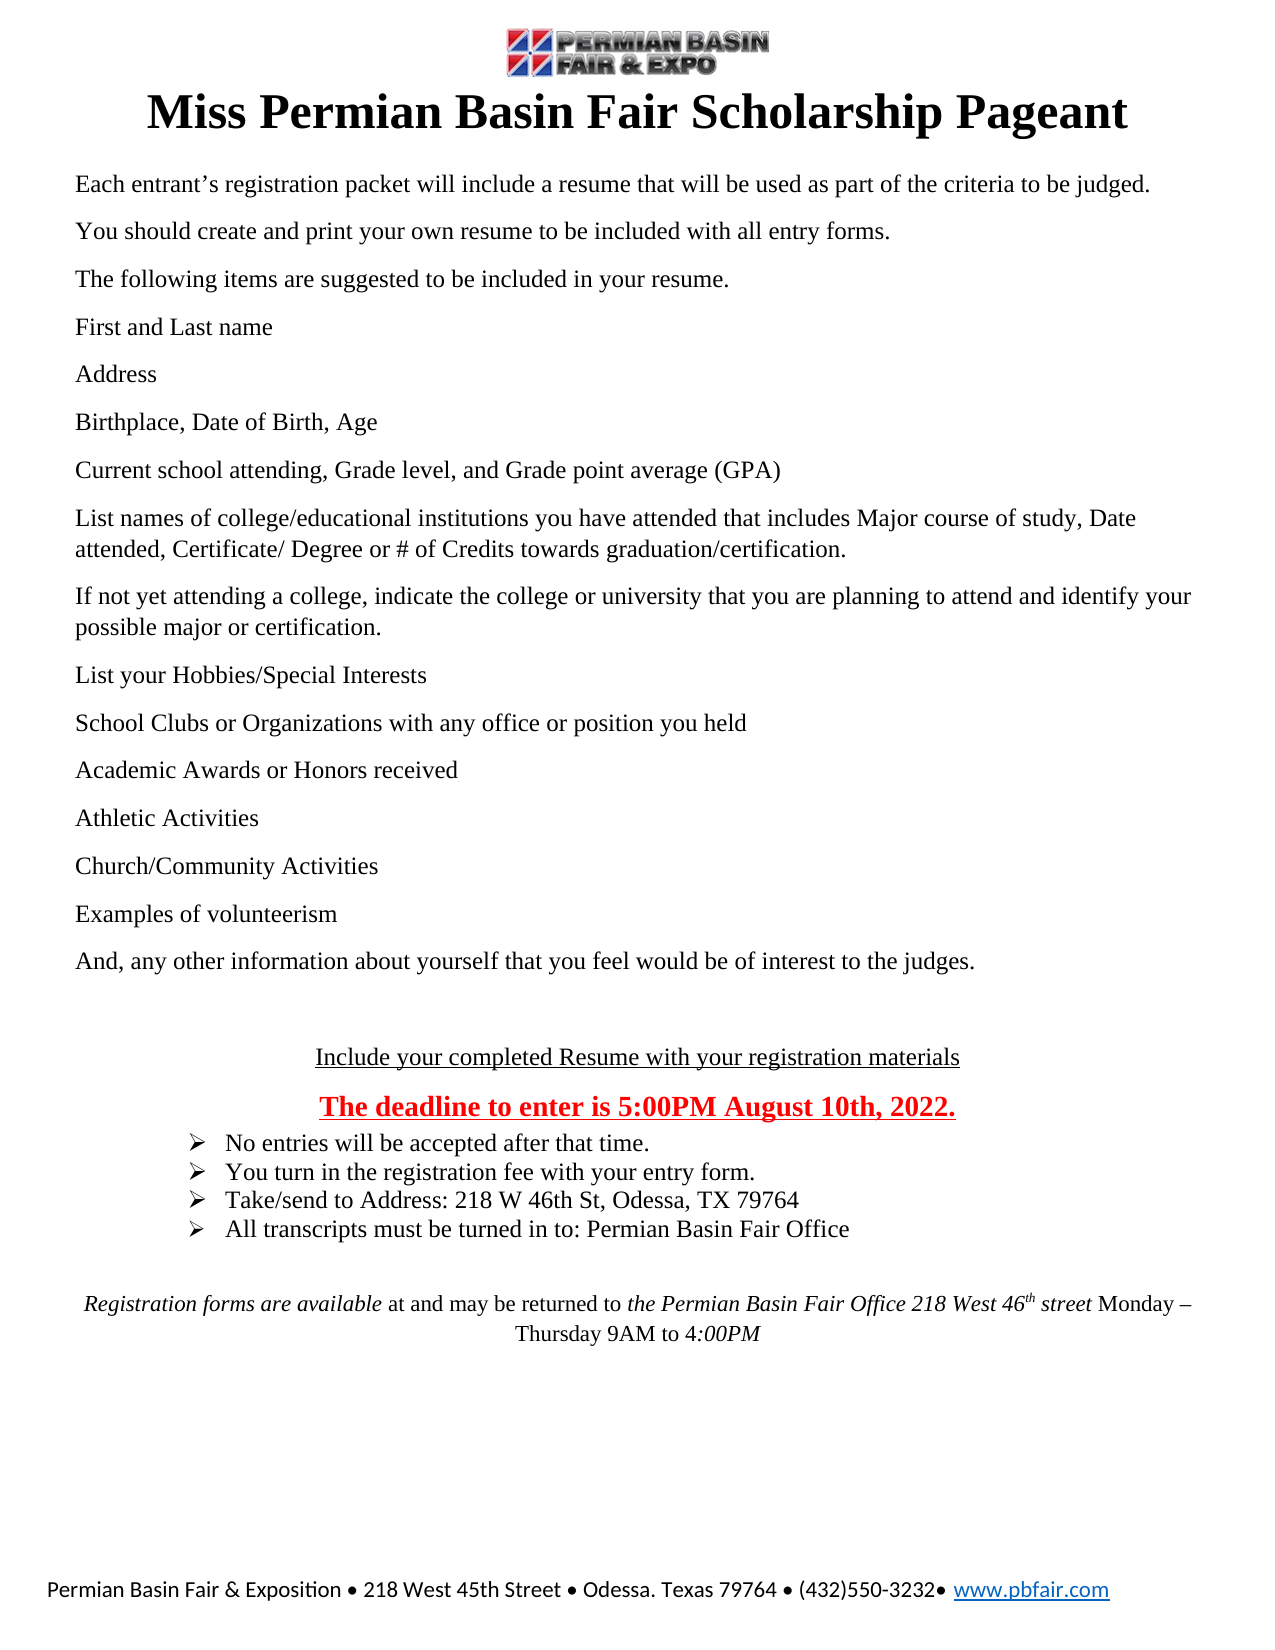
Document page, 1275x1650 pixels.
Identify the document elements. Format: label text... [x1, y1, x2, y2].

text If not yet attending a college, indicate the college or university that you are planning to attend and identify your possible major or certification. [75, 581, 1200, 641]
text School Clubs or Organizations with any office or position you held [75, 708, 1200, 737]
text The following items are suggested to be included in your resume. [75, 264, 1200, 293]
picture [506, 28, 769, 78]
text Examples of volunteerism [75, 899, 1200, 927]
text Church/Community Activities [75, 851, 1200, 880]
text Each entrant’s registration packet will include a resume that will be used as part of the criteria to be judged. [75, 169, 1200, 197]
text Address [75, 359, 1200, 388]
text Current school attending, Grade level, and Grade point average (GPA) [75, 455, 1200, 484]
text Academic Awards or Honors received [75, 756, 1200, 784]
text List your Hobbies/Special Interests [75, 660, 1200, 689]
list All transcripts must be turned in to: Permian Basin Fair Office [187, 1214, 1200, 1243]
text List names of college/educational institutions you have attended that includes Major course of study, Date attended, Certificate/ Degree or # of Credits towards graduation/certification. [75, 503, 1200, 562]
text Athletic Activities [75, 803, 1200, 832]
text Include your completed Resume with your registration materials [75, 1042, 1200, 1071]
text First and Last name [75, 312, 1200, 341]
text And, any other information about yourself that you feel would be of interest to the judges. [75, 946, 1200, 975]
list Take/send to Address: 218 W 46th St, Odessa, TX 79764 [187, 1186, 1200, 1214]
list No entries will be accepted after that time. [187, 1128, 1200, 1157]
text Registration forms are available at and may be returned to the Permian Basin Fair Office 218 West 46th street Monday – Thursday 9AM to 4:00PM [75, 1290, 1200, 1347]
text Birthplace, Date of Birth, Age [75, 407, 1200, 436]
list You turn in the registration fee with your entry form. [187, 1157, 1200, 1186]
text The deadline to enter is 5:00PM August 10th, 2022. [75, 1089, 1200, 1123]
text You should create and print your own resume to be included with all entry forms. [75, 216, 1200, 245]
